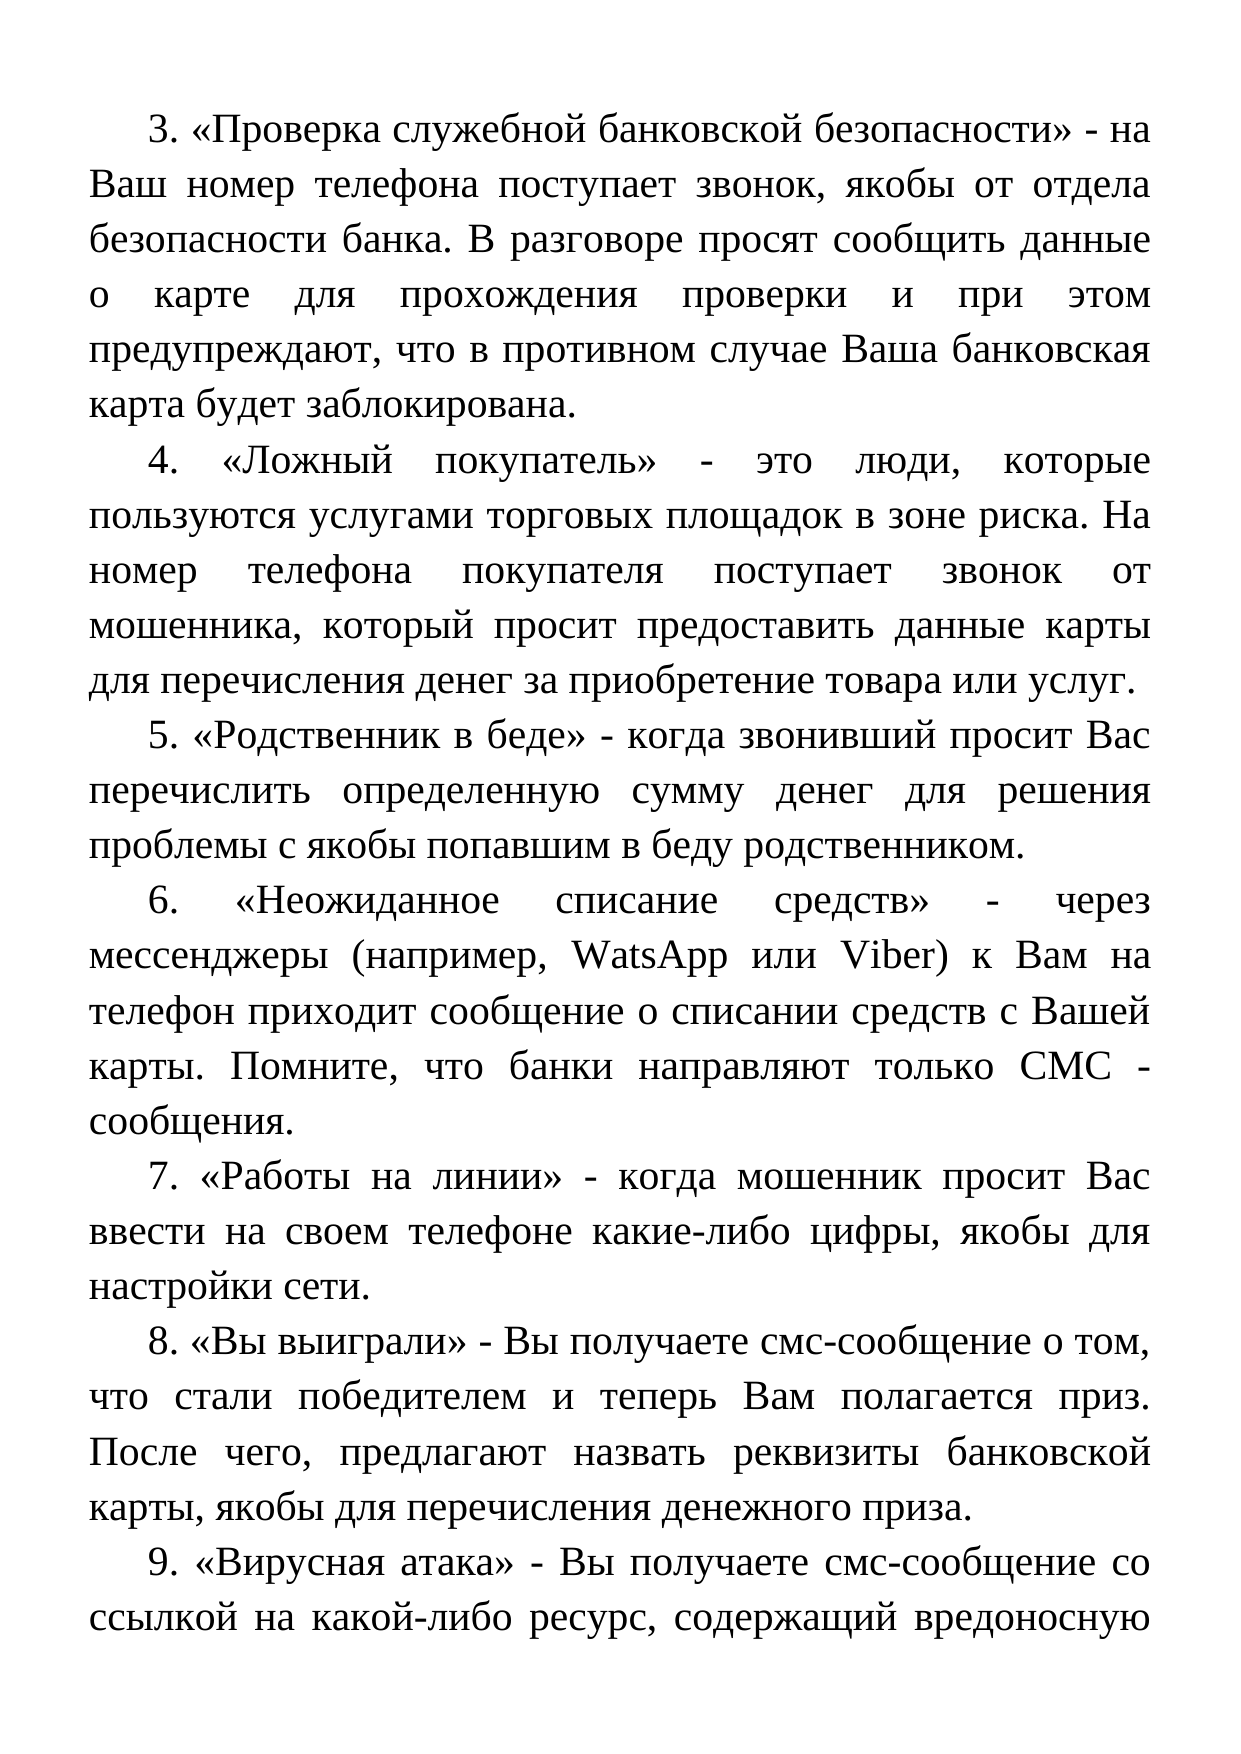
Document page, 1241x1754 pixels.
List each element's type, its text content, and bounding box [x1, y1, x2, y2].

text 6. «Неожиданное списание средств» - через мессенджеры (например, WatsApp или Viber) к Вам на телефон приходит сообщение о списании средств с Вашей карты. Помните, что банки направляют только СМС - сообщения. [89, 875, 1152, 1143]
text 4. «Ложный покупатель» - это люди, которые пользуются услугами торговых площадок в зоне риска. На номер телефона покупателя поступает звонок от мошенника, который просит предоставить данные карты для перечисления денег за приобретение товара или услуг. [89, 434, 1152, 702]
text 7. «Работы на линии» - когда мошенник просит Вас ввести на своем телефоне какие-либо цифры, якобы для настройки сети. [89, 1150, 1152, 1308]
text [89, 1536, 1152, 1639]
text 5. «Родственник в беде» - когда звонивший просит Вас перечислить определенную сумму денег для решения проблемы с якобы попавшим в беду родственником. [89, 709, 1152, 868]
text 3. «Проверка служебной банковской безопасности» - на Ваш номер телефона поступает звонок, якобы от отдела безопасности банка. В разговоре просят сообщить данные о карте для прохождения проверки и при этом предупреждают, что в противном случае Ваша банковская карта будет заблокирована. [89, 103, 1152, 427]
text 8. «Вы выиграли» - Вы получаете смс-сообщение о том, что стали победителем и теперь Вам полагается приз. После чего, предлагают назвать реквизиты банковской карты, якобы для перечисления денежного приза. [89, 1316, 1152, 1529]
